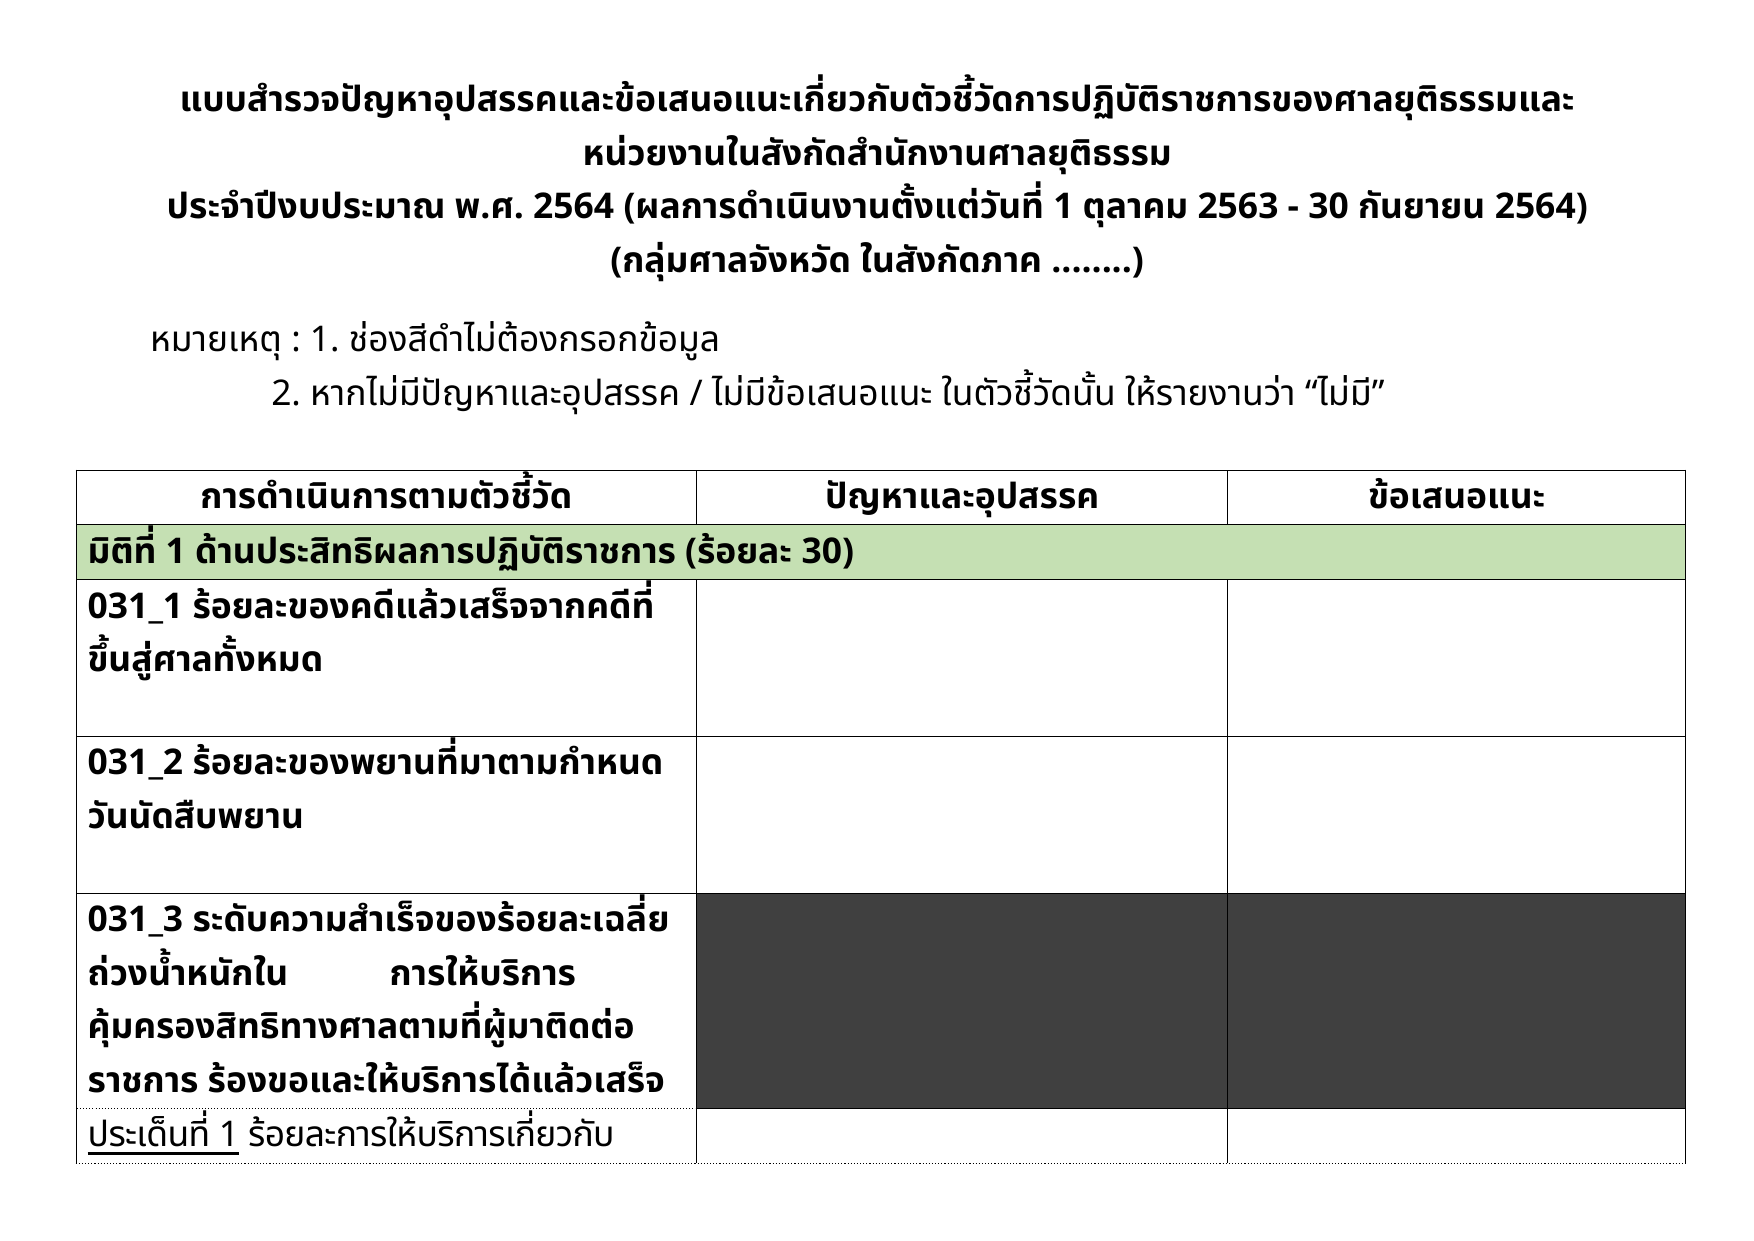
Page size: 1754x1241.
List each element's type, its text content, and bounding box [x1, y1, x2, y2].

table_cell 031_1 ร้อยละของคดีแล้วเสร็จจากคดีที่ขึ้นสู่ศาลทั้งหมด [77, 580, 696, 736]
table_cell [1228, 1109, 1685, 1163]
table_cell 031_2 ร้อยละของพยานที่มาตามกำหนดวันนัดสืบพยาน [77, 737, 696, 892]
table_cell [697, 737, 1227, 892]
text ประจำปีงบประมาณ พ.ศ. 2564 (ผลการดำเนินงานตั้งแต่วันที่ 1 ตุลาคม 2563 - 30 กันยายน 2564) [150, 181, 1604, 235]
table_cell [697, 894, 1227, 1108]
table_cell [77, 1108, 696, 1163]
table_header ปัญหาและอุปสรรค [697, 471, 1227, 524]
text หมายเหตุ : 1. ช่องสีดำไม่ต้องกรอกข้อมูล [150, 314, 1604, 367]
table_cell [1228, 737, 1685, 892]
text 2. หากไม่มีปัญหาและอุปสรรค / ไม่มีข้อเสนอแนะ ในตัวชี้วัดนั้น ให้รายงานว่า “ไม่มี” [150, 367, 1604, 421]
table_cell [697, 1109, 1227, 1163]
text แบบสำรวจปัญหาอุปสรรคและข้อเสนอแนะเกี่ยวกับตัวชี้วัดการปฏิบัติราชการของศาลยุติธรรมและหน่วยงานในสังกัดสำนักงานศาลยุติธรรม [150, 74, 1604, 181]
table_cell [1228, 580, 1685, 736]
table_cell มิติที่ 1 ด้านประสิทธิผลการปฏิบัติราชการ (ร้อยละ 30) [77, 525, 1685, 579]
table_cell 031_3 ระดับความสำเร็จของร้อยละเฉลี่ยถ่วงน้ำหนักใน การให้บริการคุ้มครองสิทธิทางศาลตามที่ผู้มาติดต่อราชการ ร้องขอและให้บริการได้แล้วเสร็จ [77, 894, 696, 1108]
table_cell [1228, 894, 1685, 1108]
table_header ข้อเสนอแนะ [1228, 471, 1685, 524]
table_header การดำเนินการตามตัวชี้วัด [77, 471, 696, 524]
table_cell [697, 580, 1227, 736]
text (กลุ่มศาลจังหวัด ในสังกัดภาค ........) [150, 235, 1604, 289]
